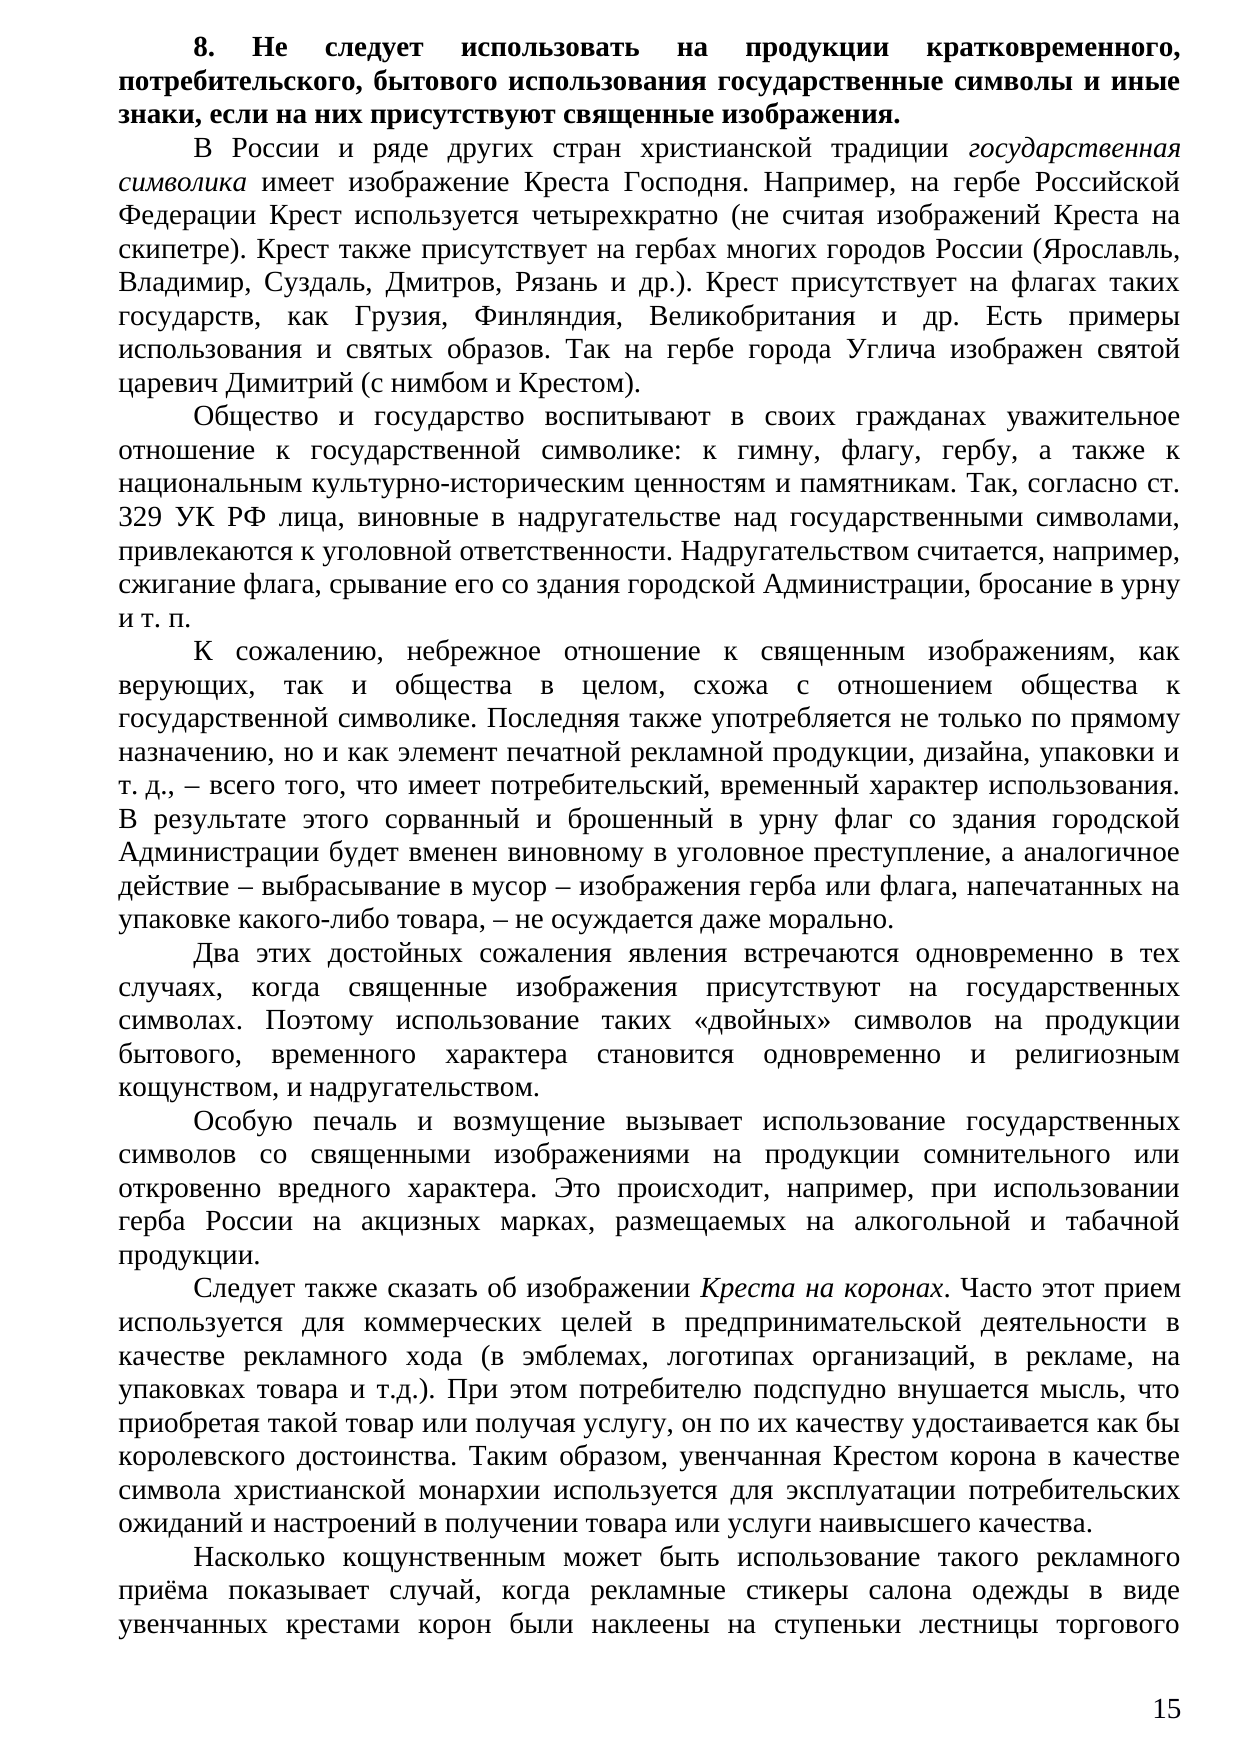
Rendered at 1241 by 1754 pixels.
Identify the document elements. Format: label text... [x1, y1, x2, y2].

text К сожалению, небрежное отношение к священным изображениям, как верующих, так и общества в целом, схожа с отношением общества к государственной символике. Последняя также употребляется не только по прямому назначению, но и как элемент печатной рекламной продукции, дизайна, упаковки и т. д., – всего того, что имеет потребительский, временный характер использования. В результате этого сорванный и брошенный в урну флаг со здания городской Администрации будет вменен виновному в уголовное преступление, а аналогичное действие – выбрасывание в мусор – изображения герба или флага, напечатанных на упаковке какого-либо товара, – не осуждается даже морально. [118, 633, 1181, 935]
text Следует также сказать об изображении Креста на коронах. Часто этот прием используется для коммерческих целей в предпринимательской деятельности в качестве рекламного хода (в эмблемах, логотипах организаций, в рекламе, на упаковках товара и т.д.). При этом потребителю подспудно внушается мысль, что приобретая такой товар или получая услугу, он по их качеству удостаивается как бы королевского достоинства. Таким образом, увенчанная Крестом корона в качестве символа христианской монархии используется для эксплуатации потребительских ожиданий и настроений в получении товара или услуги наивысшего качества. [118, 1271, 1181, 1539]
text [118, 1539, 1181, 1639]
text Два этих достойных сожаления явления встречаются одновременно в тех случаях, когда священные изображения присутствуют на государственных символах. Поэтому использование таких «двойных» символов на продукции бытового, временного характера становится одновременно и религиозным кощунством, и надругательством. [118, 935, 1181, 1103]
text 8. Не следует использовать на продукции кратковременного, потребительского, бытового использования государственные символы и иные знаки, если на них присутствуют священные изображения. [118, 29, 1181, 130]
text Общество и государство воспитывают в своих гражданах уважительное отношение к государственной символике: к гимну, флагу, гербу, а также к национальным культурно-историческим ценностям и памятникам. Так, согласно ст. 329 УК РФ лица, виновные в надругательстве над государственными символами, привлекаются к уголовной ответственности. Надругательством считается, например, сжигание флага, срывание его со здания городской Администрации, бросание в урну и т. п. [118, 398, 1181, 633]
text Особую печаль и возмущение вызывает использование государственных символов со священными изображениями на продукции сомнительного или откровенно вредного характера. Это происходит, например, при использовании герба России на акцизных марках, размещаемых на алкогольной и табачной продукции. [118, 1103, 1181, 1271]
text В России и ряде других стран христианской традиции государственная символика имеет изображение Креста Господня. Например, на гербе Российской Федерации Крест используется четырехкратно (не считая изображений Креста на скипетре). Крест также присутствует на гербах многих городов России (Ярославль, Владимир, Суздаль, Дмитров, Рязань и др.). Крест присутствует на флагах таких государств, как Грузия, Финляндия, Великобритания и др. Есть примеры использования и святых образов. Так на гербе города Углича изображен святой царевич Димитрий (с нимбом и Крестом). [118, 130, 1181, 398]
